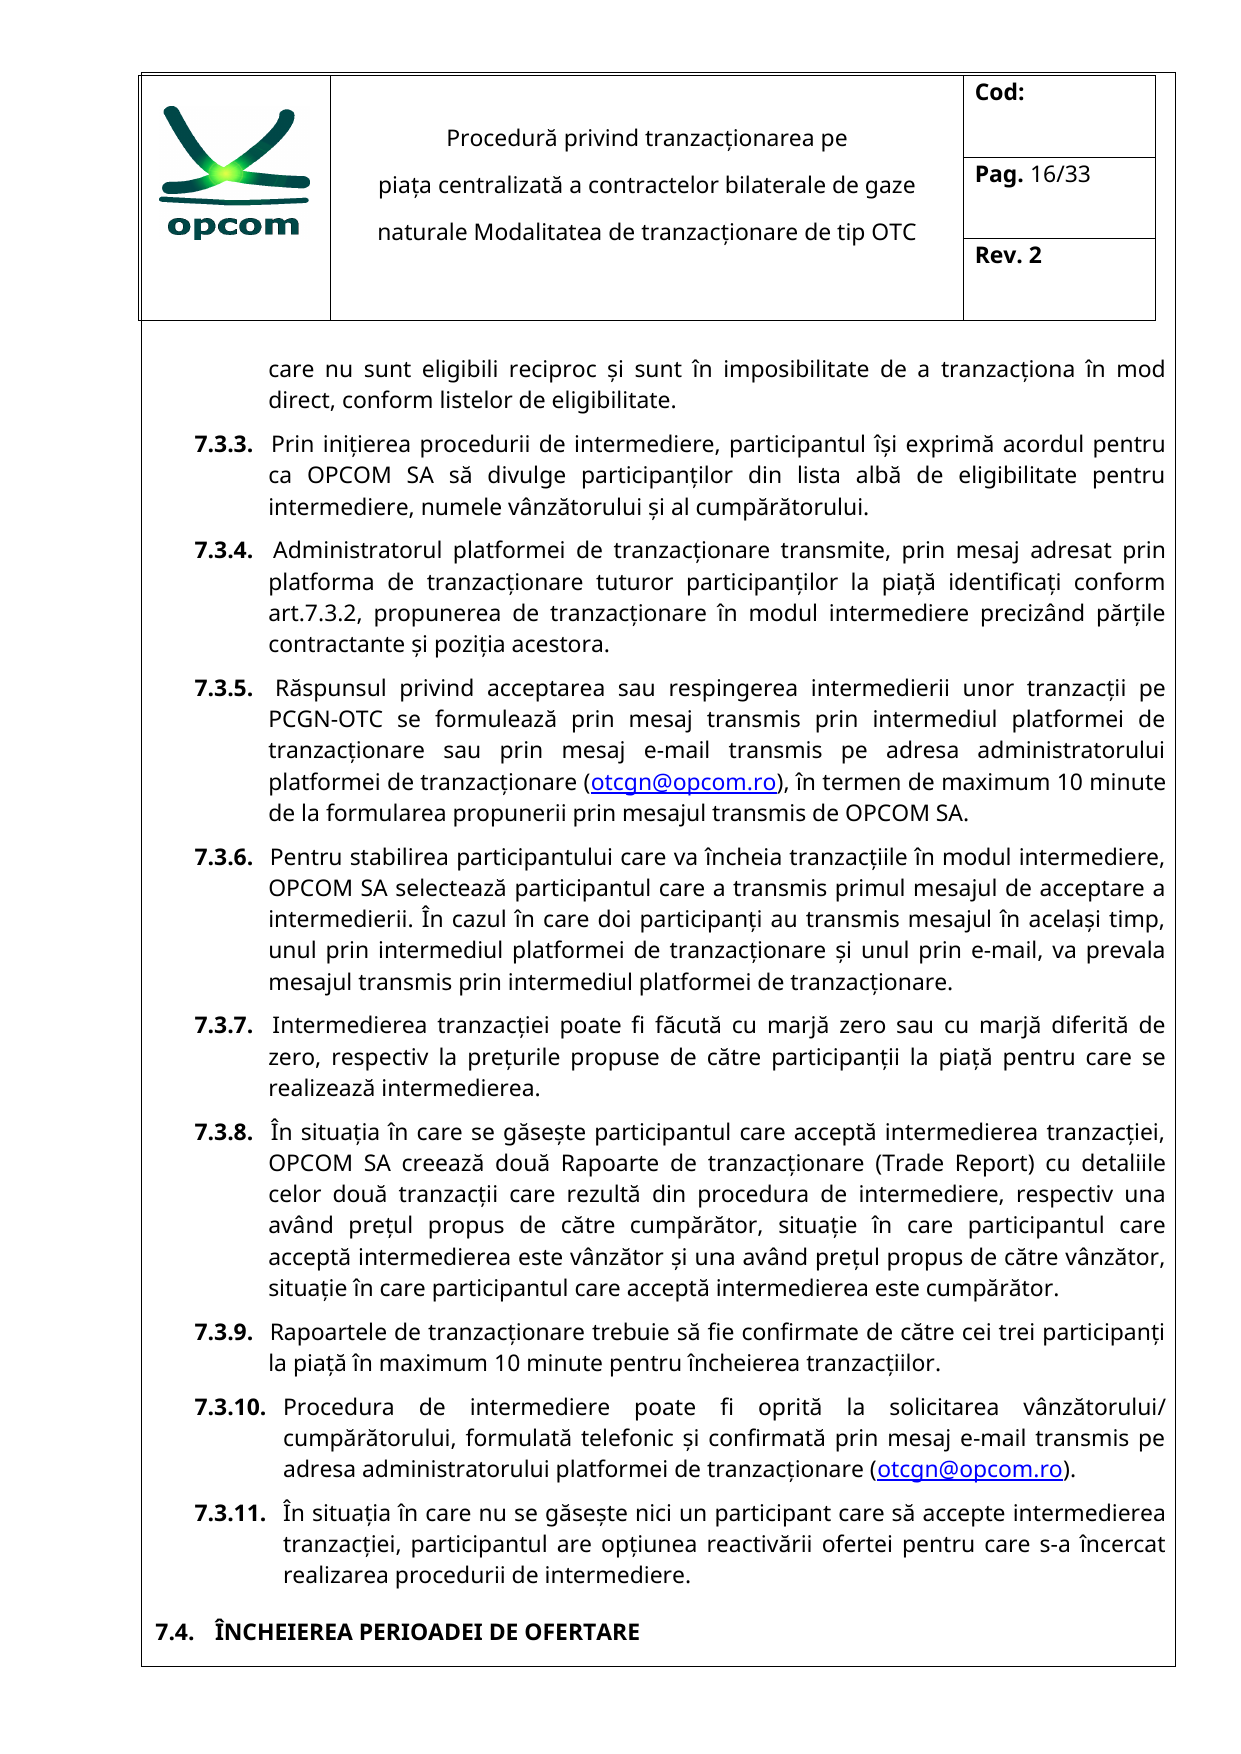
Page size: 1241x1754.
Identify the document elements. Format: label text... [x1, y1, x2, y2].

list Răspunsul privind acceptarea sau respingerea intermedierii unor tranzacții pe PCGN-OTC se formulează prin mesaj transmis prin intermediul platformei de tranzacționare sau prin mesaj e-mail transmis pe adresa administratorului platformei de tranzacționare (otcgn@opcom.ro), în termen de maximum 10 minute de la formularea propunerii prin mesajul transmis de OPCOM SA. [194, 672, 1167, 828]
list În situația în care nu se găsește nici un participant care să accepte intermedierea tranzacției, participantul are opțiunea reactivării ofertei pentru care s-a încercat realizarea procedurii de intermediere. [194, 1497, 1167, 1590]
list Prin inițierea procedurii de intermediere, participantul își exprimă acordul pentru ca OPCOM SA să divulge participanților din lista albă de eligibilitate pentru intermediere, numele vânzătorului și al cumpărătorului. [194, 428, 1167, 522]
list ÎNCHEIEREA PERIOADEI DE OFERTARE [194, 1615, 1167, 1647]
list Administratorul platformei de tranzacționare transmite, prin mesaj adresat prin platforma de tranzacționare tuturor participanților la piață identificați conform art.7.3.2, propunerea de tranzacționare în modul intermediere precizând părțile contractante și poziția acestora. [194, 534, 1167, 659]
list În situația în care se găsește participantul care acceptă intermedierea tranzacției, OPCOM SA creează două Rapoarte de tranzacționare (Trade Report) cu detaliile celor două tranzacții care rezultă din procedura de intermediere, respectiv una având prețul propus de către cumpărător, situație în care participantul care acceptă intermedierea este vânzător și una având prețul propus de către vânzător, situație în care participantul care acceptă intermedierea este cumpărător. [194, 1115, 1167, 1303]
list Intermedierea tranzacției poate fi făcută cu marjă zero sau cu marjă diferită de zero, respectiv la prețurile propuse de către participanții la piață pentru care se realizează intermedierea. [194, 1009, 1167, 1103]
list Pentru stabilirea participantului care va încheia tranzacțiile în modul intermediere, OPCOM SA selectează participantul care a transmis primul mesajul de acceptare a intermedierii. În cazul în care doi participanți au transmis mesajul în același timp, unul prin intermediul platformei de tranzacționare și unul prin e-mail, va prevala mesajul transmis prin intermediul platformei de tranzacționare. [194, 840, 1167, 997]
list Procedura de intermediere poate fi oprită la solicitarea vânzătorului/ cumpărătorului, formulată telefonic și confirmată prin mesaj e-mail transmis pe adresa administratorului platformei de tranzacționare (otcgn@opcom.ro). [194, 1390, 1167, 1484]
list Rapoartele de tranzacționare trebuie să fie confirmate de către cei trei participanți la piață în maximum 10 minute pentru încheierea tranzacțiilor. [194, 1315, 1167, 1378]
picture [159, 106, 310, 240]
